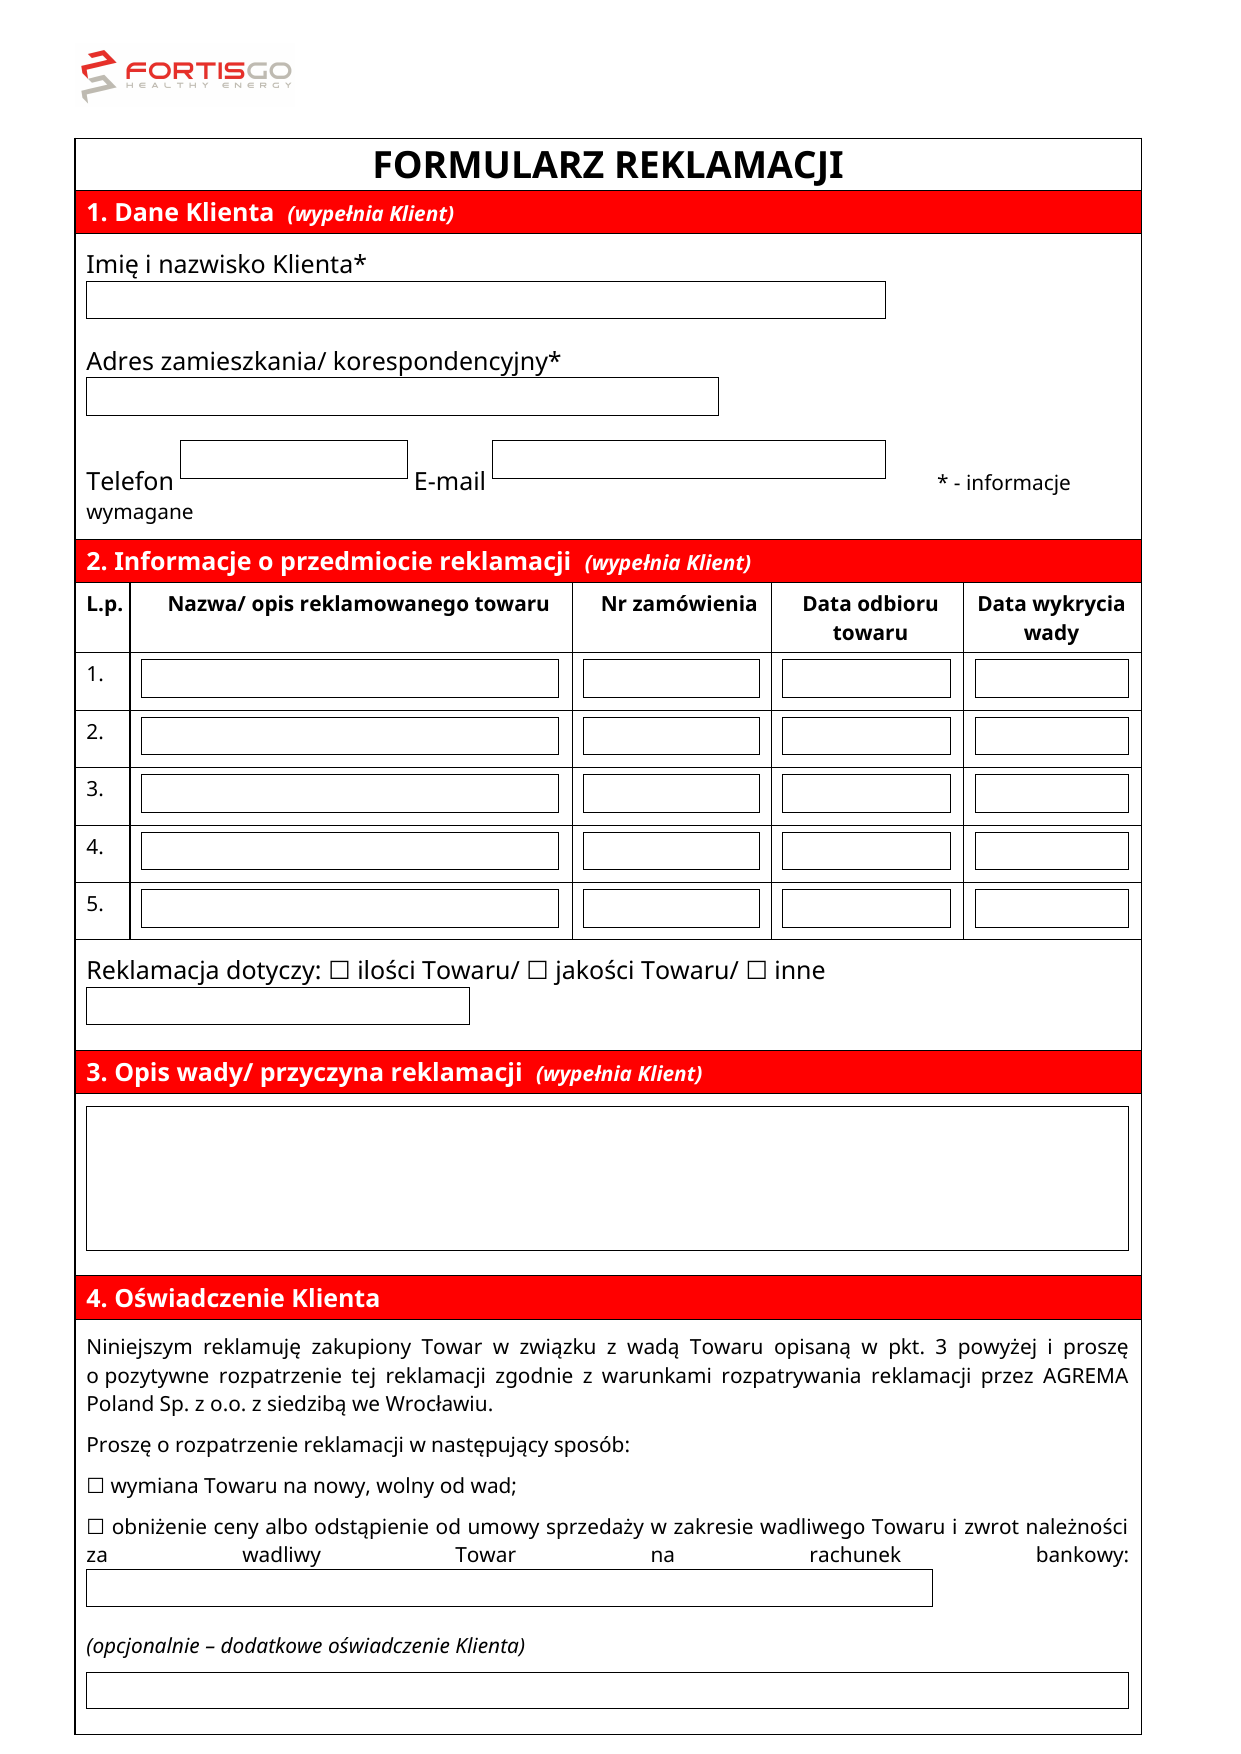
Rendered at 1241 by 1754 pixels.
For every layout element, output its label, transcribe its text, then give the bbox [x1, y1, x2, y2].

table_cell L.p. [76, 583, 129, 652]
table_cell [131, 826, 572, 882]
table_cell [772, 826, 963, 882]
table_cell [964, 653, 1141, 710]
table_cell [131, 711, 572, 767]
table_cell 1. Dane Klienta (wypełnia Klient) [76, 191, 1141, 233]
table_cell [76, 711, 129, 767]
table_cell [964, 883, 1141, 939]
table_cell [573, 653, 771, 710]
table_cell Data wykrycia wady [964, 583, 1141, 652]
table_cell [573, 883, 771, 939]
table_cell [964, 826, 1141, 882]
table_cell [76, 1094, 1141, 1275]
table_cell [76, 883, 129, 939]
table_cell [76, 768, 129, 824]
table_cell Data odbioru towaru [772, 583, 963, 652]
table_cell [573, 826, 771, 882]
picture [75, 43, 296, 107]
table_cell [772, 768, 963, 824]
table_header FORMULARZ REKLAMACJI [76, 139, 1141, 190]
table_cell Nazwa/ opis reklamowanego towaru [131, 583, 572, 652]
table_cell [573, 711, 771, 767]
table_cell [964, 711, 1141, 767]
table_cell [772, 711, 963, 767]
table_cell [131, 883, 572, 939]
table_cell [76, 826, 129, 882]
table_cell [76, 653, 129, 710]
table_cell Niniejszym reklamuję zakupiony Towar w związku z wadą Towaru opisaną w pkt. 3 powyżej i proszę o pozytywne rozpatrzenie tej reklamacji zgodnie z warunkami rozpatrywania reklamacji przez AGREMA Poland Sp. z o.o. z siedzibą we Wrocławiu. Proszę o rozpatrzenie reklamacji w następujący sposób: wymiana Towaru na nowy, wolny od wad; obniżenie ceny albo odstąpienie od umowy sprzedaży w zakresie wadliwego Towaru i zwrot należności za wadliwy Towar na rachunek bankowy: (opcjonalnie – dodatkowe oświadczenie Klienta) [76, 1320, 1141, 1733]
table_cell [772, 883, 963, 939]
table_cell [131, 653, 572, 710]
table_cell Nr zamówienia [573, 583, 771, 652]
table_cell 2. Informacje o przedmiocie reklamacji (wypełnia Klient) [76, 540, 1141, 582]
table_cell [772, 653, 963, 710]
table_cell [964, 768, 1141, 824]
table_cell Reklamacja dotyczy: ilości Towaru/ jakości Towaru/ inne [76, 940, 1141, 1049]
table_cell [573, 768, 771, 824]
table_cell 4. Oświadczenie Klienta [76, 1276, 1141, 1319]
table_cell 3. Opis wady/ przyczyna reklamacji (wypełnia Klient) [76, 1051, 1141, 1093]
table_cell [131, 768, 572, 824]
table_cell Imię i nazwisko Klienta* Adres zamieszkania/ korespondencyjny* Telefon E-mail * - informacje wymagane [76, 234, 1141, 538]
